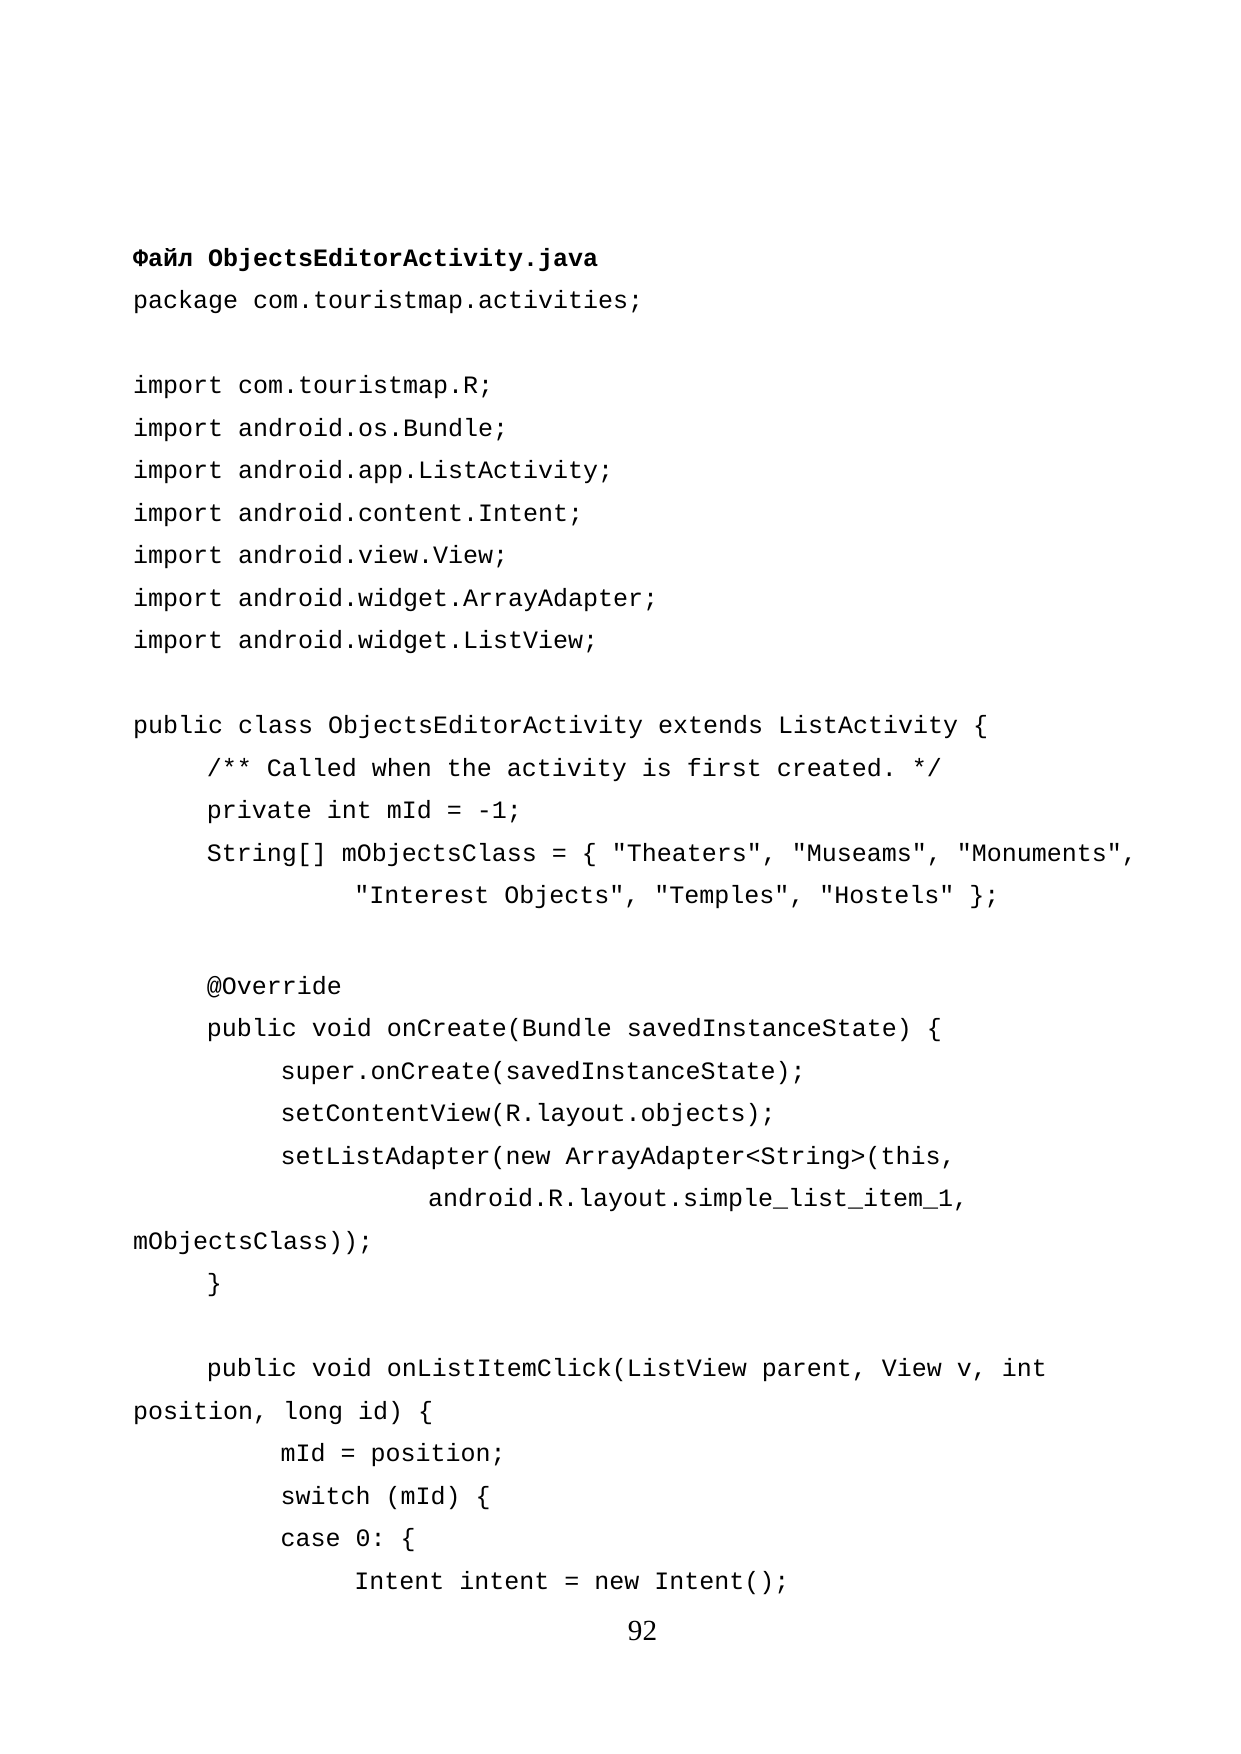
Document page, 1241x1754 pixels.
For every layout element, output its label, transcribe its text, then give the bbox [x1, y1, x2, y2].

text import android.content.Intent; [133, 501, 1152, 529]
text Файл ObjectsEditorActivity.java [133, 246, 1152, 274]
text import android.os.Bundle; [133, 416, 1152, 444]
text "Interest Objects", "Temples", "Hostels" }; [133, 883, 1152, 911]
text @Override [133, 973, 1152, 1002]
text package com.touristmap.activities; [133, 288, 1152, 316]
text switch (mId) { [133, 1483, 1152, 1512]
text } [133, 1271, 1152, 1299]
text Intent intent = new Intent(); [133, 1568, 1152, 1597]
text android.R.layout.simple_list_item_1, mObjectsClass)); [133, 1186, 1152, 1257]
text public class ObjectsEditorActivity extends ListActivity { [133, 713, 1152, 741]
text import android.widget.ArrayAdapter; [133, 586, 1152, 614]
text case 0: { [133, 1526, 1152, 1554]
text String[] mObjectsClass = { "Theaters", "Museams", "Monuments", [133, 841, 1152, 869]
text /** Called when the activity is first created. */ [133, 756, 1152, 784]
text super.onCreate(savedInstanceState); [133, 1058, 1152, 1087]
text setListAdapter(new ArrayAdapter<String>(this, [133, 1143, 1152, 1172]
text import com.touristmap.R; [133, 373, 1152, 401]
text private int mId = -1; [133, 798, 1152, 826]
text import android.widget.ListView; [133, 628, 1152, 656]
text import android.app.ListActivity; [133, 458, 1152, 486]
text setContentView(R.layout.objects); [133, 1101, 1152, 1129]
text import android.view.View; [133, 543, 1152, 571]
text public void onListItemClick(ListView parent, View v, int position, long id) { [133, 1356, 1152, 1427]
text mId = position; [133, 1441, 1152, 1469]
text public void onCreate(Bundle savedInstanceState) { [133, 1016, 1152, 1044]
